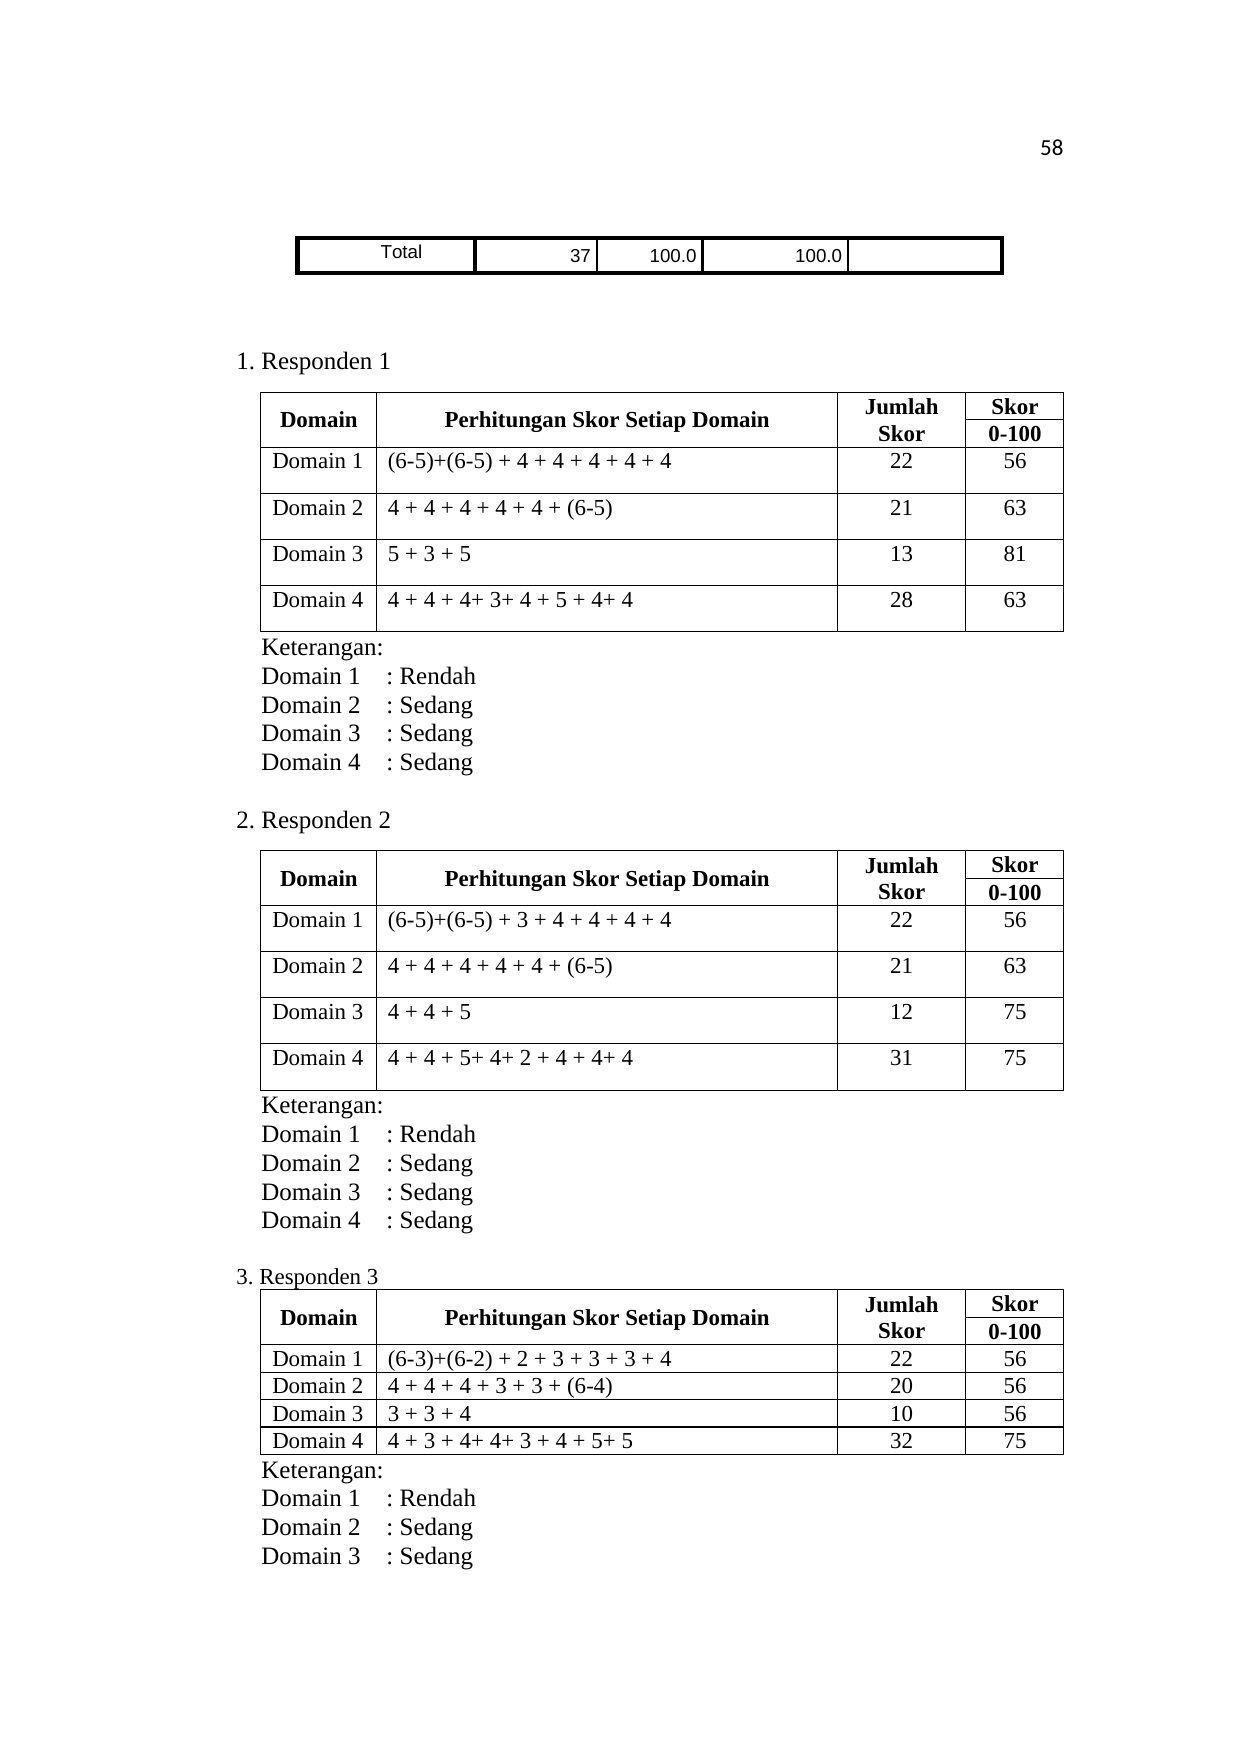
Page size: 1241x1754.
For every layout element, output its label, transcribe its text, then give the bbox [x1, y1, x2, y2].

table_cell 0-100 [966, 1318, 1063, 1344]
text Domain 2 : Sedang [236, 690, 1063, 718]
text Domain 4 : Sedang [236, 1206, 1063, 1234]
table_header Jumlah Skor [838, 393, 965, 447]
table_header Jumlah Skor [838, 851, 965, 905]
table_cell 12 [838, 998, 965, 1043]
table_cell Domain 1 [261, 448, 376, 493]
table_header Domain [261, 851, 376, 905]
table_cell 3 + 3 + 4 [377, 1400, 837, 1426]
table_cell 21 [838, 952, 965, 997]
table_cell 56 [966, 906, 1063, 951]
list Responden 1 [236, 333, 1063, 375]
text Domain 3 : Sedang [236, 718, 1063, 747]
table_cell 37 [477, 240, 596, 271]
table_cell 22 [838, 906, 965, 951]
table_cell Domain 2 [261, 494, 376, 539]
table_header Perhitungan Skor Setiap Domain [377, 393, 837, 447]
table_header Domain [261, 1290, 376, 1344]
table_cell 31 [838, 1044, 965, 1089]
table_cell 4 + 4 + 5 [377, 998, 837, 1043]
table_cell 81 [966, 540, 1063, 585]
text Keterangan: [236, 1091, 1063, 1119]
table_cell 63 [966, 494, 1063, 539]
table_header Skor [966, 851, 1063, 877]
table_cell 22 [838, 1345, 965, 1372]
table_cell 56 [966, 1400, 1063, 1426]
table_cell 75 [966, 1428, 1063, 1454]
table_cell (6-5)+(6-5) + 4 + 4 + 4 + 4 + 4 [377, 448, 837, 493]
table_cell 21 [838, 494, 965, 539]
text Keterangan: [236, 632, 1063, 661]
table_cell [849, 240, 1000, 271]
table_cell 56 [966, 448, 1063, 493]
text Domain 1 : Rendah [236, 661, 1063, 690]
table_cell 4 + 4 + 4 + 4 + 4 + (6-5) [377, 952, 837, 997]
table_cell 63 [966, 952, 1063, 997]
table_cell 4 + 3 + 4+ 4+ 3 + 4 + 5+ 5 [377, 1428, 837, 1454]
text Domain 1 : Rendah [236, 1119, 1063, 1148]
table_cell Domain 4 [261, 1044, 376, 1089]
text Domain 3 : Sedang [236, 1177, 1063, 1206]
table_header Perhitungan Skor Setiap Domain [377, 851, 837, 905]
text Keterangan: [236, 1455, 1063, 1483]
table_cell 4 + 4 + 5+ 4+ 2 + 4 + 4+ 4 [377, 1044, 837, 1089]
table_cell 0-100 [966, 879, 1063, 905]
table_cell 100.0 [598, 240, 701, 271]
list Responden 3 [236, 1263, 1063, 1289]
table_cell 0-100 [966, 420, 1063, 447]
table_cell 4 + 4 + 4 + 3 + 3 + (6-4) [377, 1373, 837, 1399]
table_cell 56 [966, 1345, 1063, 1372]
table_cell Domain 3 [261, 998, 376, 1043]
table_cell Domain 4 [261, 586, 376, 631]
text Domain 2 : Sedang [236, 1512, 1063, 1541]
table_cell 22 [838, 448, 965, 493]
table_cell 32 [838, 1428, 965, 1454]
table_cell 10 [838, 1400, 965, 1426]
table_cell Total [374, 240, 473, 271]
table_cell Domain 1 [261, 1345, 376, 1372]
table_cell Domain 4 [261, 1428, 376, 1454]
table_cell 56 [966, 1373, 1063, 1399]
table_cell (6-5)+(6-5) + 3 + 4 + 4 + 4 + 4 [377, 906, 837, 951]
table_cell 100.0 [704, 240, 847, 271]
table_cell Domain 3 [261, 540, 376, 585]
table_cell 20 [838, 1373, 965, 1399]
table_cell 28 [838, 586, 965, 631]
table_header Skor [966, 1290, 1063, 1317]
table_cell 13 [838, 540, 965, 585]
table_cell 4 + 4 + 4 + 4 + 4 + (6-5) [377, 494, 837, 539]
text Domain 3 : Sedang [236, 1541, 1063, 1570]
text Domain 2 : Sedang [236, 1148, 1063, 1177]
list Responden 2 [236, 805, 1063, 833]
table_header Perhitungan Skor Setiap Domain [377, 1290, 837, 1344]
table_cell 75 [966, 998, 1063, 1043]
table_cell 5 + 3 + 5 [377, 540, 837, 585]
table_header Skor [966, 393, 1063, 419]
table_cell 63 [966, 586, 1063, 631]
table_cell Domain 3 [261, 1400, 376, 1426]
table_cell Domain 2 [261, 1373, 376, 1399]
text Domain 1 : Rendah [236, 1483, 1063, 1512]
table_cell 4 + 4 + 4+ 3+ 4 + 5 + 4+ 4 [377, 586, 837, 631]
table_header Domain [261, 393, 376, 447]
table_cell Domain 2 [261, 952, 376, 997]
text Domain 4 : Sedang [236, 747, 1063, 776]
table_cell Domain 1 [261, 906, 376, 951]
table_cell 75 [966, 1044, 1063, 1089]
table_header Jumlah Skor [838, 1290, 965, 1344]
table_cell (6-3)+(6-2) + 2 + 3 + 3 + 3 + 4 [377, 1345, 837, 1372]
